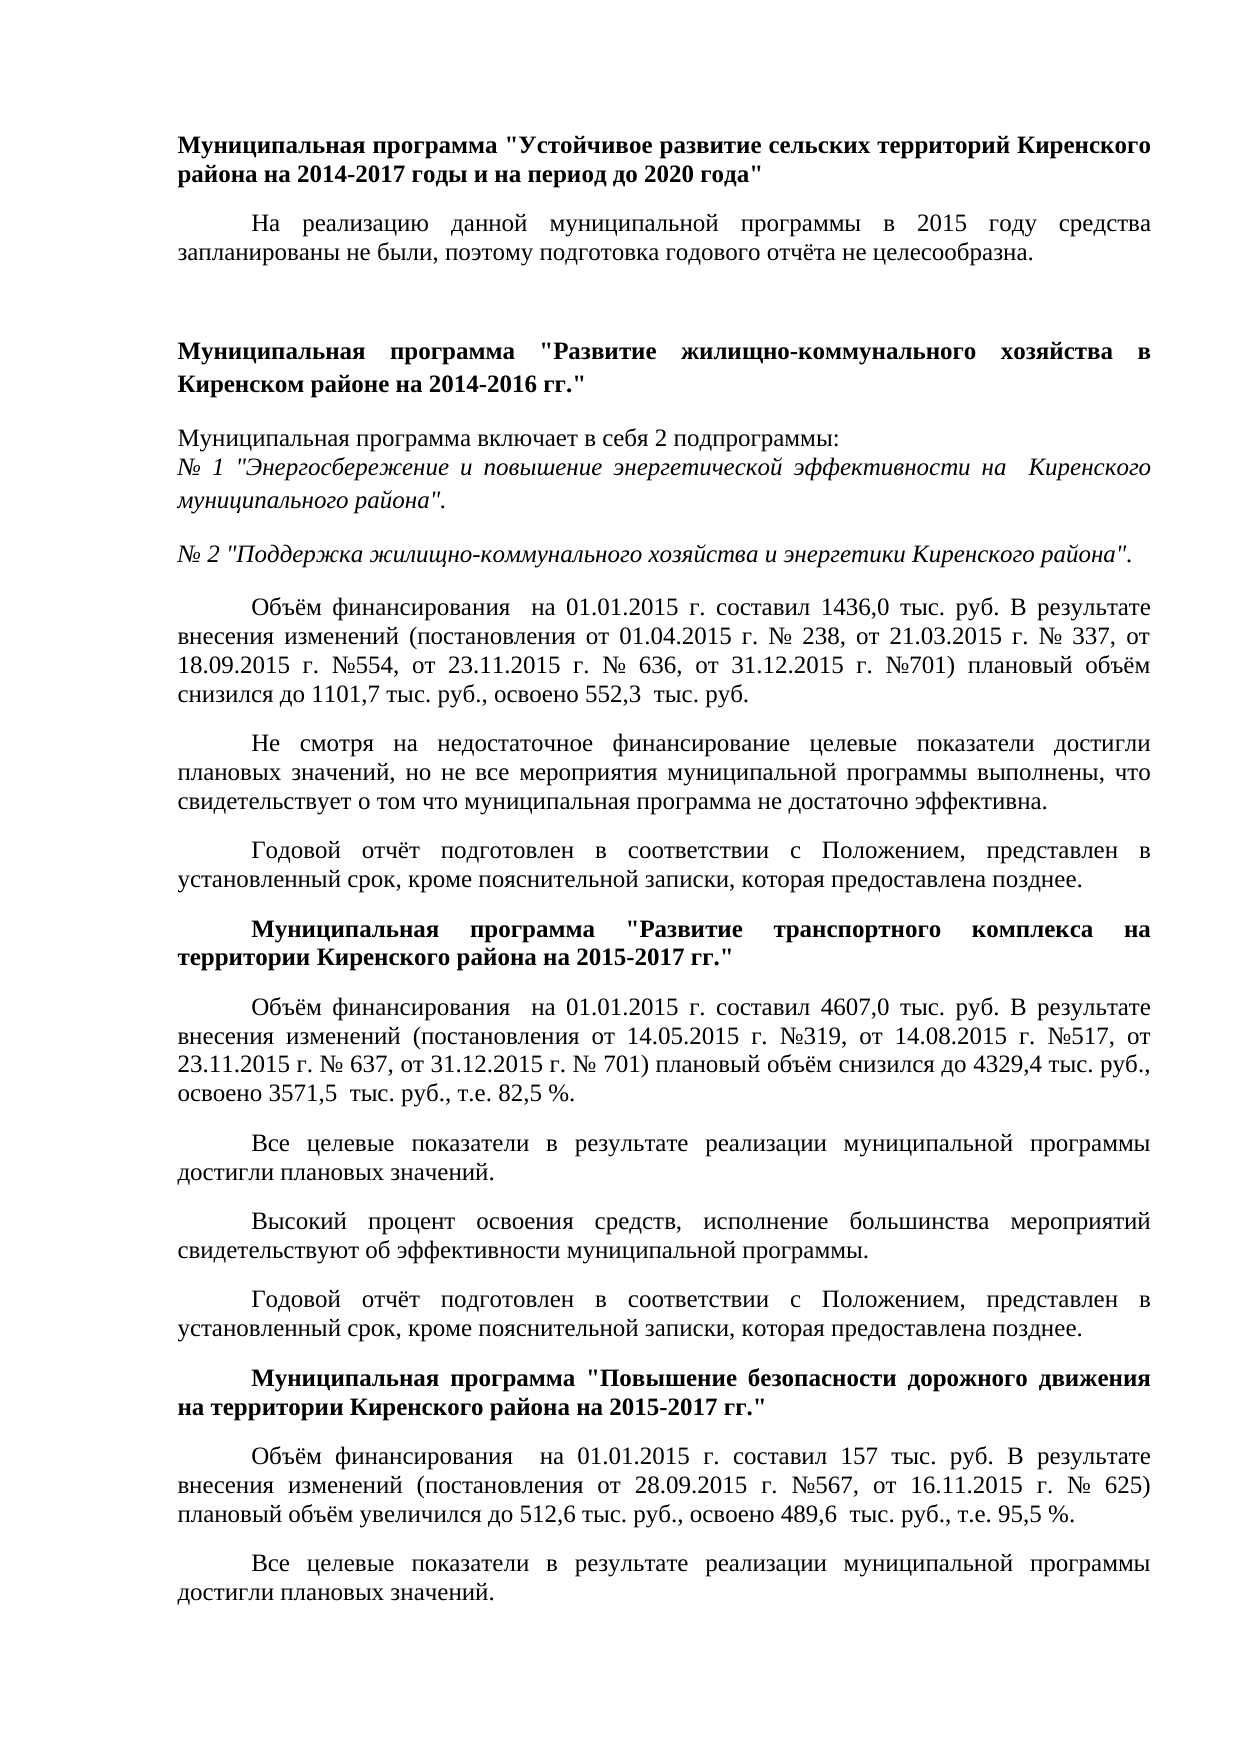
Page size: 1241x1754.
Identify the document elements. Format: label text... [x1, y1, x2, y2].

text № 1 "Энергосбережение и повышение энергетической эффективности на Киренского муниципального района". [177, 452, 1152, 513]
text № 2 "Поддержка жилищно-коммунального хозяйства и энергетики Киренского района". [177, 539, 1152, 567]
text Годовой отчёт подготовлен в соответствии с Положением, представлен в установленный срок, кроме пояснительной записки, которая предоставлена позднее. [177, 1284, 1152, 1342]
text Муниципальная программа "Развитие жилищно-коммунального хозяйства в Киренском районе на 2014-2016 гг." [177, 336, 1152, 398]
text Объём финансирования на 01.01.2015 г. составил 1436,0 тыс. руб. В результате внесения изменений (постановления от 01.04.2015 г. № 238, от 21.03.2015 г. № 337, от 18.09.2015 г. №554, от 23.11.2015 г. № 636, от 31.12.2015 г. №701) плановый объём снизился до 1101,7 тыс. руб., освоено 552,3 тыс. руб. [177, 592, 1152, 707]
text Муниципальная программа "Развитие транспортного комплекса на территории Киренского района на 2015-2017 гг." [177, 914, 1152, 971]
text Не смотря на недостаточное финансирование целевые показатели достигли плановых значений, но не все мероприятия муниципальной программы выполнены, что свидетельствует о том что муниципальная программа не достаточно эффективна. [177, 728, 1152, 814]
text Муниципальная программа "Повышение безопасности дорожного движения на территории Киренского района на 2015-2017 гг." [177, 1363, 1152, 1420]
text Высокий процент освоения средств, исполнение большинства мероприятий свидетельствуют об эффективности муниципальной программы. [177, 1206, 1152, 1264]
text Объём финансирования на 01.01.2015 г. составил 4607,0 тыс. руб. В результате внесения изменений (постановления от 14.05.2015 г. №319, от 14.08.2015 г. №517, от 23.11.2015 г. № 637, от 31.12.2015 г. № 701) плановый объём снизился до 4329,4 тыс. руб., освоено 3571,5 тыс. руб., т.е. 82,5 %. [177, 992, 1152, 1107]
text Годовой отчёт подготовлен в соответствии с Положением, представлен в установленный срок, кроме пояснительной записки, которая предоставлена позднее. [177, 835, 1152, 893]
text Все целевые показатели в результате реализации муниципальной программы достигли плановых значений. [177, 1548, 1152, 1606]
text Муниципальная программа "Устойчивое развитие сельских территорий Киренского района на 2014-2017 годы и на период до 2020 года" [177, 130, 1152, 187]
text Объём финансирования на 01.01.2015 г. составил 157 тыс. руб. В результате внесения изменений (постановления от 28.09.2015 г. №567, от 16.11.2015 г. № 625) плановый объём увеличился до 512,6 тыс. руб., освоено 489,6 тыс. руб., т.е. 95,5 %. [177, 1441, 1152, 1527]
text На реализацию данной муниципальной программы в 2015 году средства запланированы не были, поэтому подготовка годового отчёта не целесообразна. [177, 208, 1152, 266]
text Муниципальная программа включает в себя 2 подпрограммы: [177, 423, 1152, 452]
text Все целевые показатели в результате реализации муниципальной программы достигли плановых значений. [177, 1128, 1152, 1185]
